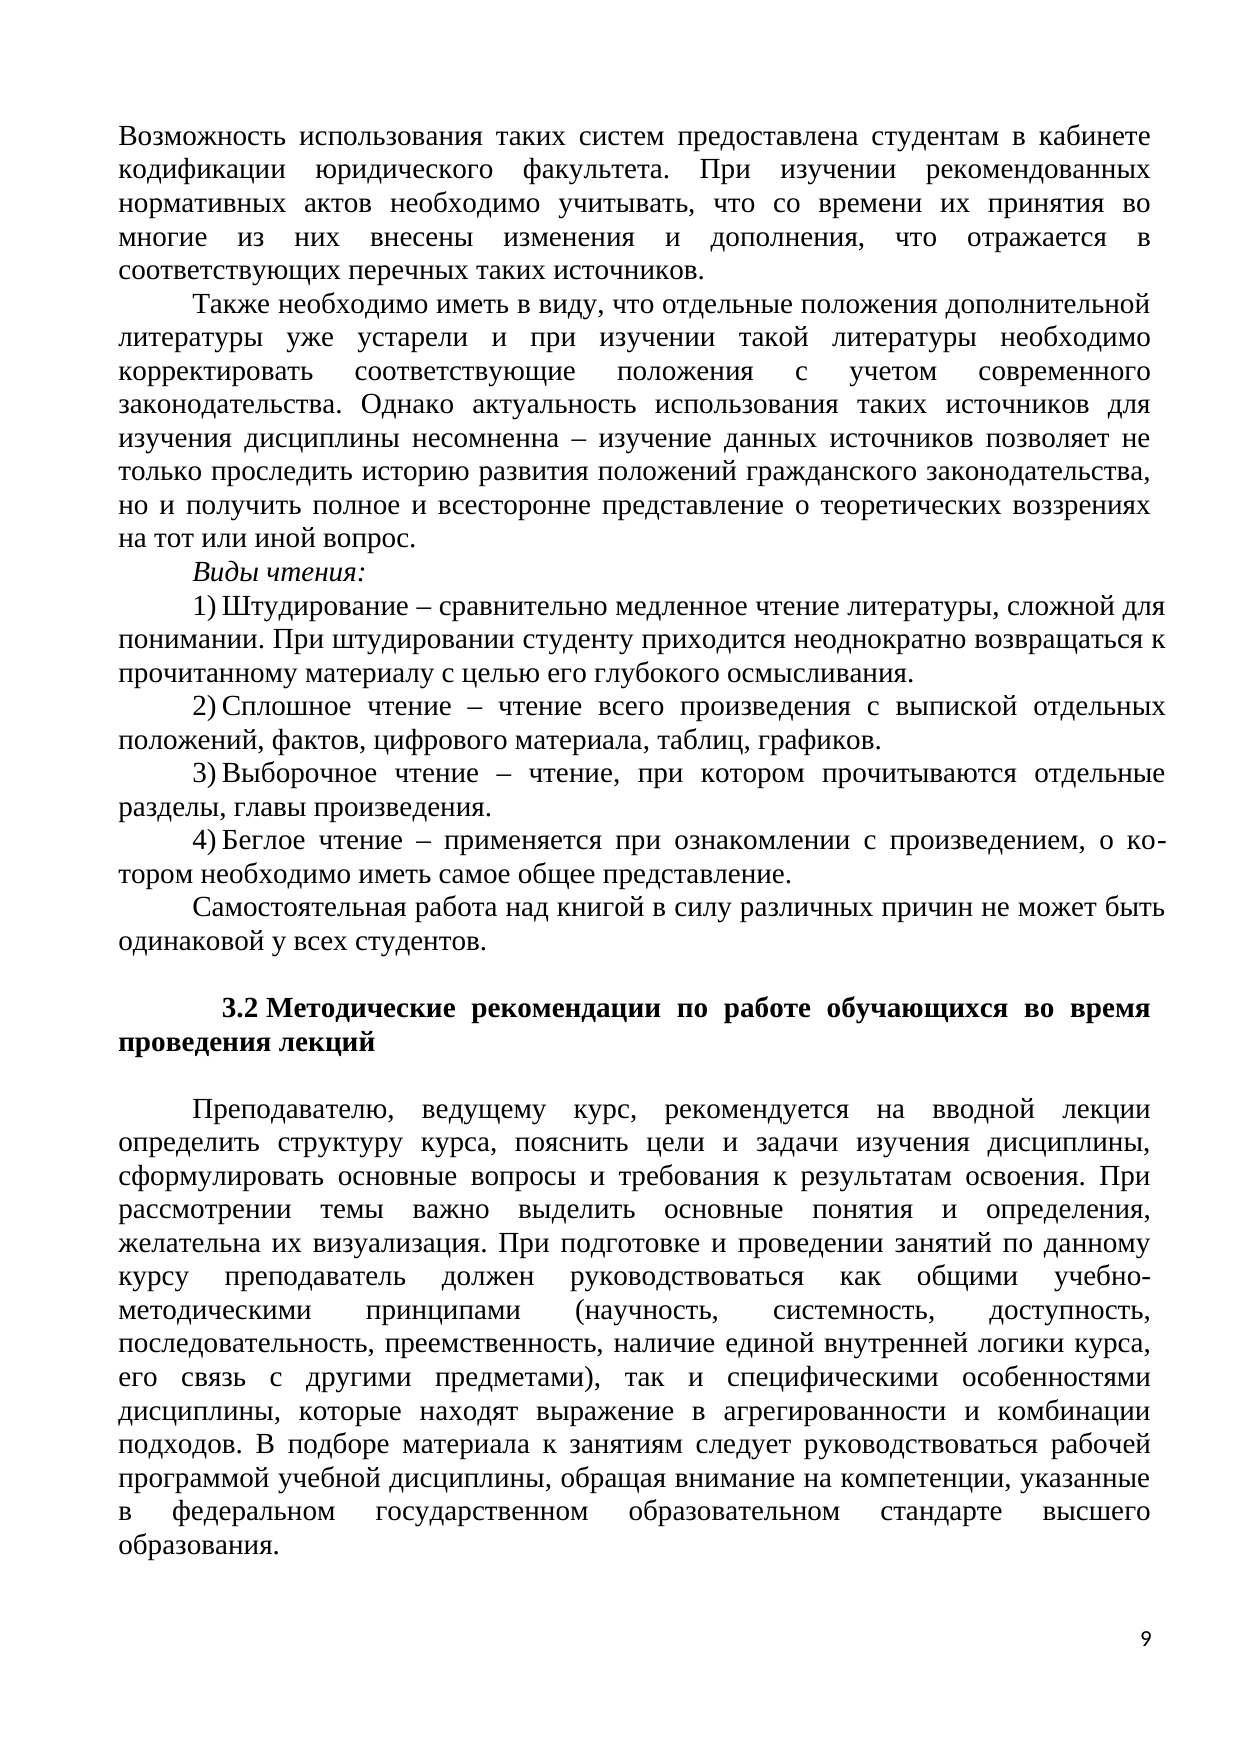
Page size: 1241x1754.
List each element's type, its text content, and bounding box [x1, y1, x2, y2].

text Также необходимо иметь в виду, что отдельные положения дополнительной литературы уже устарели и при изучении такой литературы необходимо корректировать соответствующие положения с учетом современного законодательства. Однако актуальность использования таких источников для изучения дисциплины несомненна – изучение данных источников позволяет не только проследить историю развития положений гражданского законодательства, но и получить полное и всесторонне представление о теоретических воззрениях на тот или иной вопрос. [118, 286, 1152, 554]
text Виды чтения: [118, 554, 1166, 588]
list Штудирование – сравнительно медленное чтение литературы, сложной для понимании. При штудировании студенту приходится неоднократно возвращаться к прочитанному материалу с целью его глубокого осмысливания. [118, 588, 1166, 688]
list Выборочное чтение – чтение, при котором прочитываются отдельные разделы, главы произведения. [118, 755, 1166, 822]
text Преподавателю, ведущему курс, рекомендуется на вводной лекции определить структуру курса, пояснить цели и задачи изучения дисциплины, сформулировать основные вопросы и требования к результатам освоения. При рассмотрении темы важно выделить основные понятия и определения, желательна их визуализация. При подготовке и проведении занятий по данному курсу преподаватель должен руководствоваться как общими учебно-методическими принципами (научность, системность, доступность, последовательность, преемственность, наличие единой внутренней логики курса, его связь с другими предметами), так и специфическими особенностями дисциплины, которые находят выражение в агрегированности и комбинации подходов. В подборе материала к занятиям следует руководствоваться рабочей программой учебной дисциплины, обращая внимание на компетенции, указанные в федеральном государственном образовательном стандарте высшего образования. [118, 1091, 1152, 1560]
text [118, 118, 1152, 286]
text Самостоятельная работа над книгой в силу различных причин не может быть одинаковой у всех студентов. [118, 889, 1166, 957]
list Методические рекомендации по работе обучающихся во время проведения лекций [118, 990, 1152, 1057]
list Сплошное чтение – чтение всего произведения с выпиской отдельных положений, фактов, цифрового материала, таблиц, графиков. [118, 688, 1166, 755]
list Беглое чтение – применяется при ознакомлении с произведением, о котором необходимо иметь самое общее представление. [118, 822, 1166, 889]
